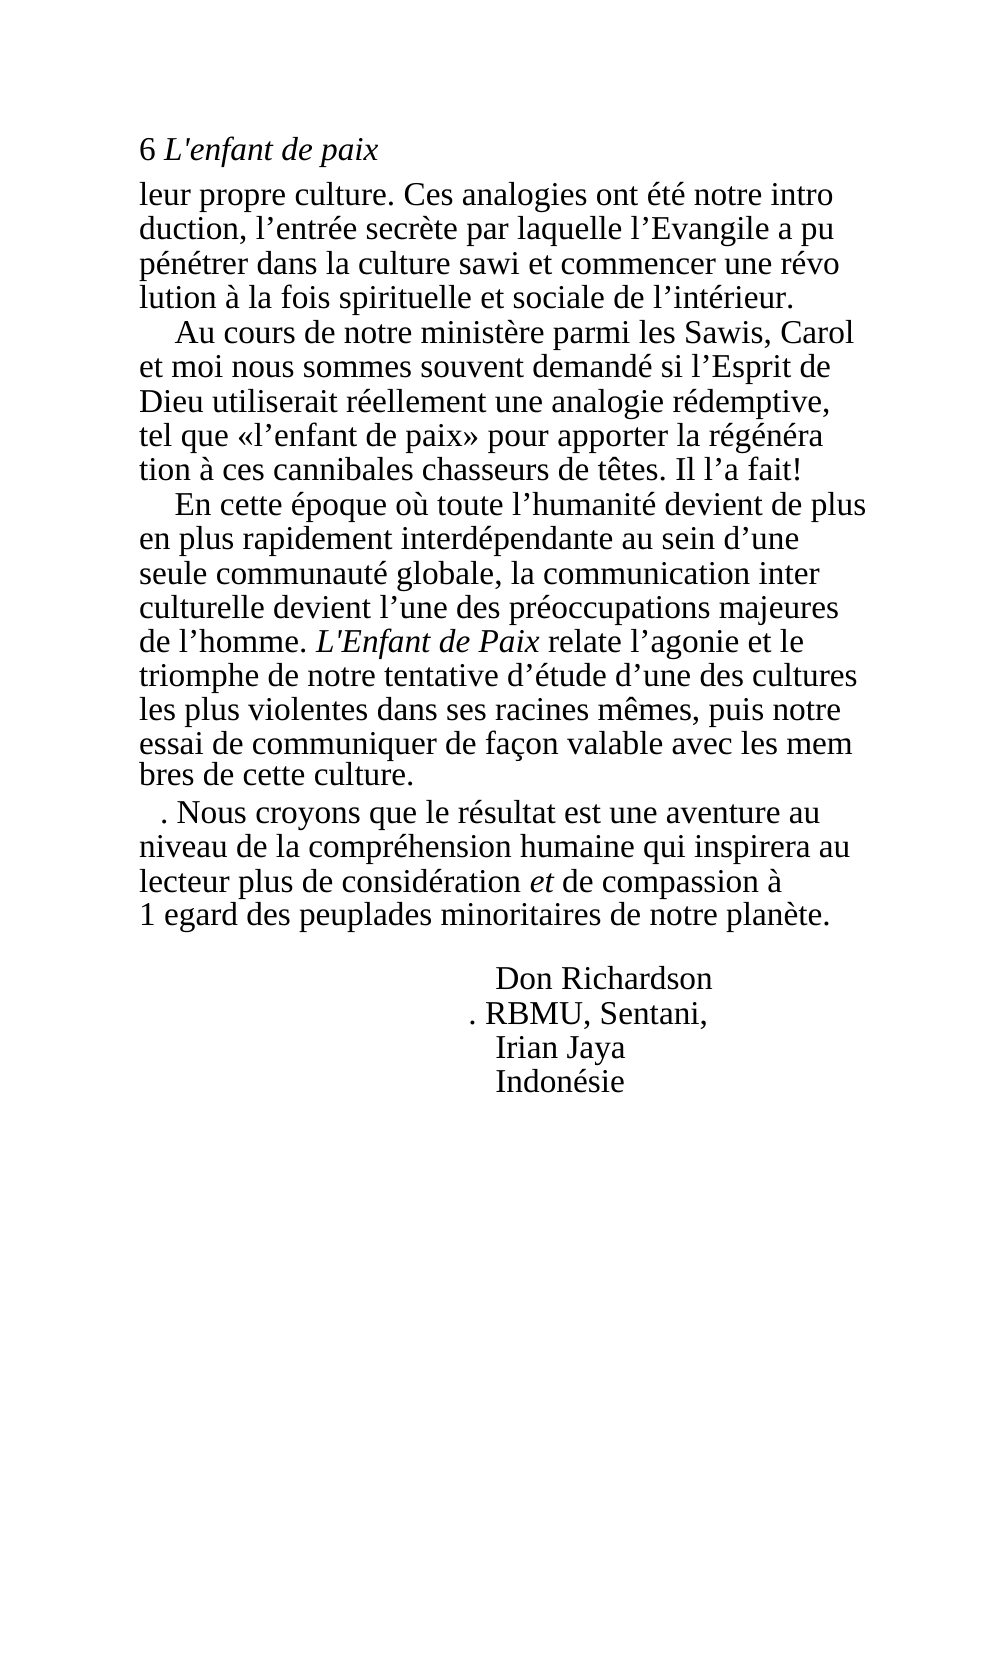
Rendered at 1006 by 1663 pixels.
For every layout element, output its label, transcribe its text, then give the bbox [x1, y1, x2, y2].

text leur propre culture. Ces analogies ont été notre intro [106, 174, 905, 213]
text lution à la fois spirituelle et sociale de l’intérieur. [106, 281, 905, 316]
text duction, l’entrée secrète par laquelle l’Evangile a pu [106, 213, 905, 246]
text . RBMU, Sentani, [468, 997, 905, 1032]
text culturelle devient l’une des préoccupations majeures [106, 591, 905, 625]
text . Nous croyons que le résultat est une aventure au [106, 792, 905, 830]
text et moi nous sommes souvent demandé si l’Esprit de [106, 350, 905, 385]
text triomphe de notre tentative d’étude d’une des cultures [106, 659, 905, 693]
text essai de communiquer de façon valable avec les mem [106, 728, 905, 762]
text niveau de la compréhension humaine qui inspirera au [106, 830, 905, 864]
text tel que «l’enfant de paix» pour apporter la régénéra [106, 419, 905, 453]
text Irian Jaya [495, 1032, 905, 1065]
text seule communauté globale, la communication inter [106, 557, 905, 591]
text Indonésie [495, 1065, 905, 1099]
text en plus rapidement interdépendante au sein d’une [106, 522, 905, 557]
text 6 L'enfant de paix [106, 130, 905, 168]
text bres de cette culture. [106, 762, 905, 792]
text Don Richardson [495, 959, 905, 997]
text pénétrer dans la culture sawi et commencer une révo [106, 246, 905, 281]
text les plus violentes dans ses racines mêmes, puis notre [106, 693, 905, 728]
text tion à ces cannibales chasseurs de têtes. Il l’a fait! [106, 453, 905, 488]
text Au cours de notre ministère parmi les Sawis, Carol [106, 316, 905, 350]
text Dieu utiliserait réellement une analogie rédemptive, [106, 385, 905, 419]
text 1 egard des peuplades minoritaires de notre planète. [106, 899, 905, 932]
text lecteur plus de considération et de compassion à [106, 864, 905, 899]
text En cette époque où toute l’humanité devient de plus [106, 488, 905, 522]
text de l’homme. L'Enfant de Paix relate l’agonie et le [106, 625, 905, 659]
